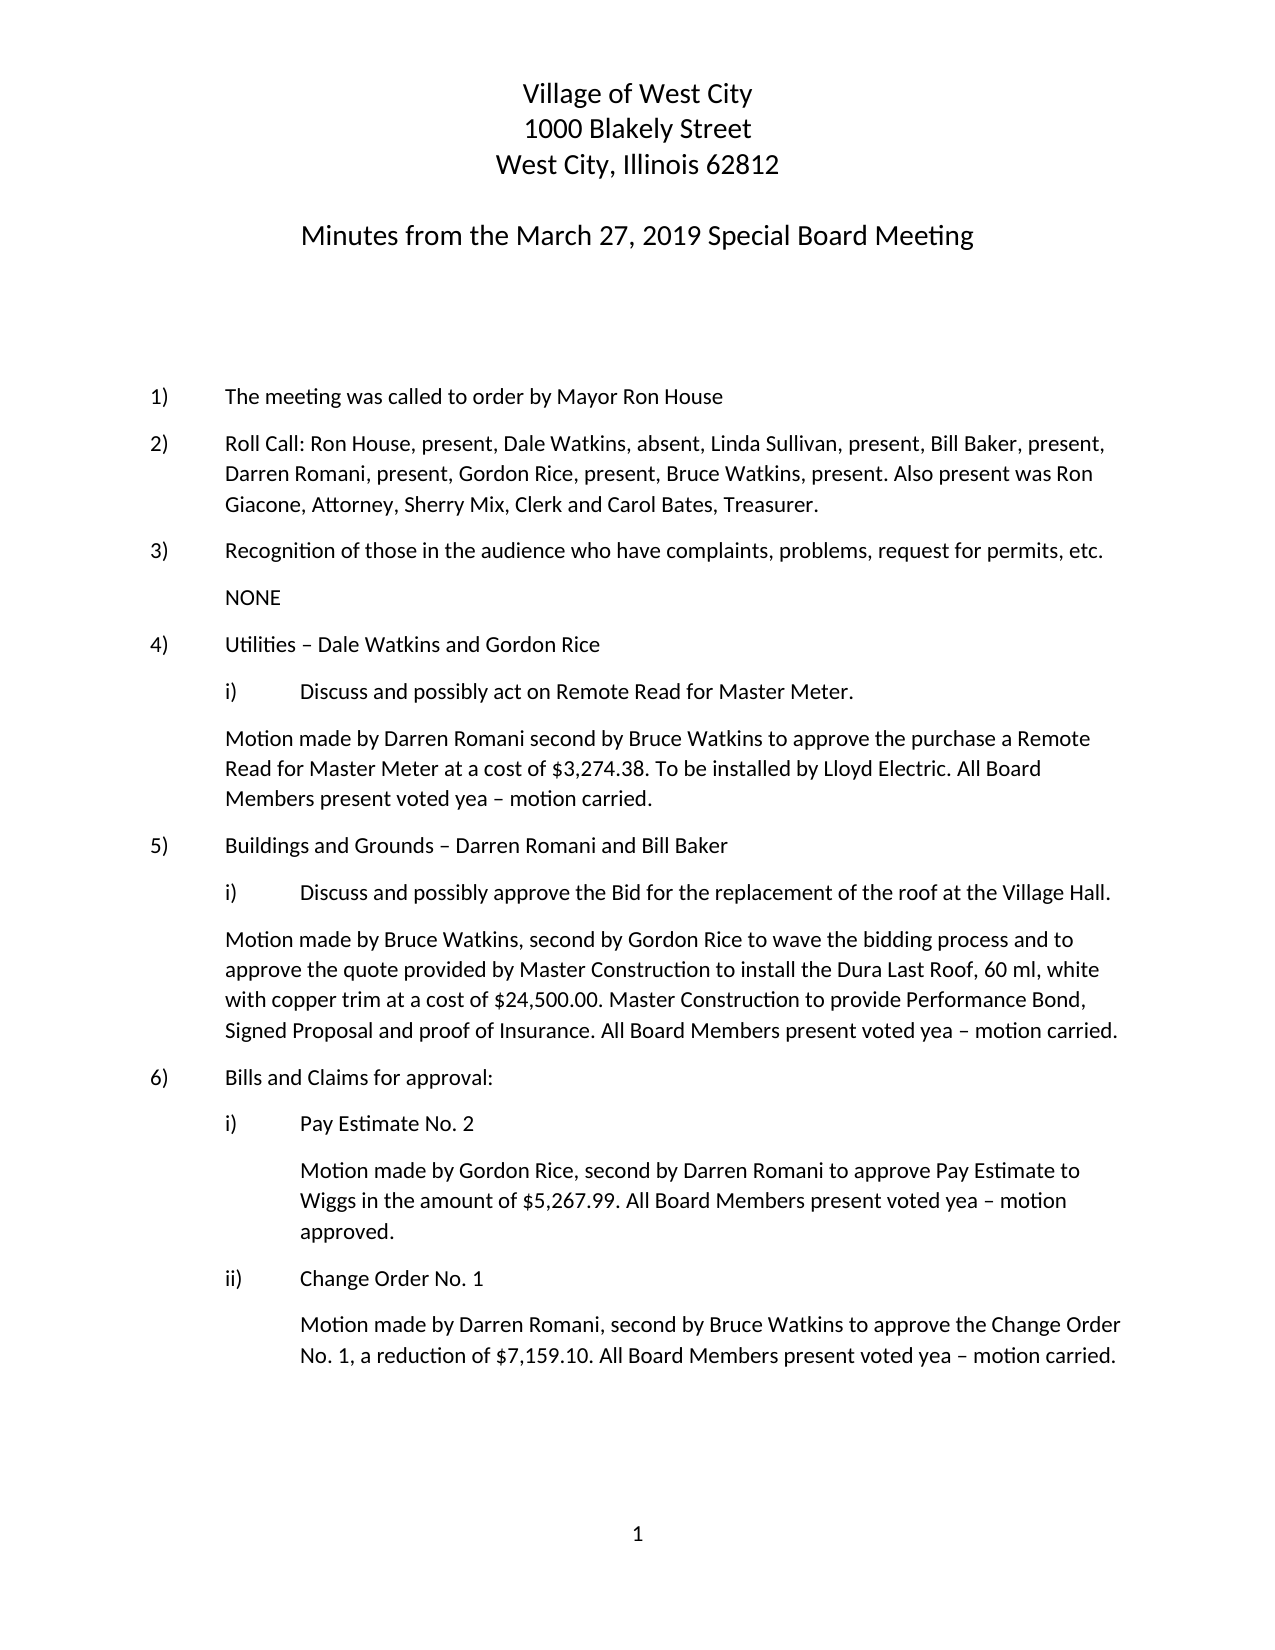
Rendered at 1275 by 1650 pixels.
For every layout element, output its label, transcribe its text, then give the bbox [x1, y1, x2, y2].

text i) Discuss and possibly act on Remote Read for Master Meter. [150, 677, 1125, 705]
text 2) Roll Call: Ron House, present, Dale Watkins, absent, Linda Sullivan, present, Bill Baker, present, Darren Romani, present, Gordon Rice, present, Bruce Watkins, present. Also present was Ron Giacone, Attorney, Sherry Mix, Clerk and Carol Bates, Treasurer. [150, 429, 1125, 518]
text 3) Recognition of those in the audience who have complaints, problems, request for permits, etc. [150, 537, 1125, 565]
text ii) Change Order No. 1 [225, 1264, 1125, 1292]
text Motion made by Darren Romani, second by Bruce Watkins to approve the Change Order No. 1, a reduction of $7,159.10. All Board Members present voted yea – motion carried. [300, 1311, 1125, 1369]
text Motion made by Gordon Rice, second by Darren Romani to approve Pay Estimate to Wiggs in the amount of $5,267.99. All Board Members present voted yea – motion approved. [300, 1156, 1125, 1245]
text Motion made by Darren Romani second by Bruce Watkins to approve the purchase a Remote Read for Master Meter at a cost of $3,274.38. To be installed by Lloyd Electric. All Board Members present voted yea – motion carried. [225, 724, 1125, 813]
text 4) Utilities – Dale Watkins and Gordon Rice [150, 630, 1125, 658]
text Motion made by Bruce Watkins, second by Gordon Rice to wave the bidding process and to approve the quote provided by Master Construction to install the Dura Last Roof, 60 ml, white with copper trim at a cost of $24,500.00. Master Construction to provide Performance Bond, Signed Proposal and proof of Insurance. All Board Members present voted yea – motion carried. [225, 925, 1125, 1044]
text NONE [150, 583, 1125, 612]
text i) Pay Estimate No. 2 [225, 1109, 1125, 1138]
text 1) The meeting was called to order by Mayor Ron House [150, 382, 1125, 411]
text 5) Buildings and Grounds – Darren Romani and Bill Baker [150, 831, 1125, 859]
text i) Discuss and possibly approve the Bid for the replacement of the roof at the Village Hall. [150, 878, 1125, 906]
text 6) Bills and Claims for approval: [150, 1063, 1125, 1091]
